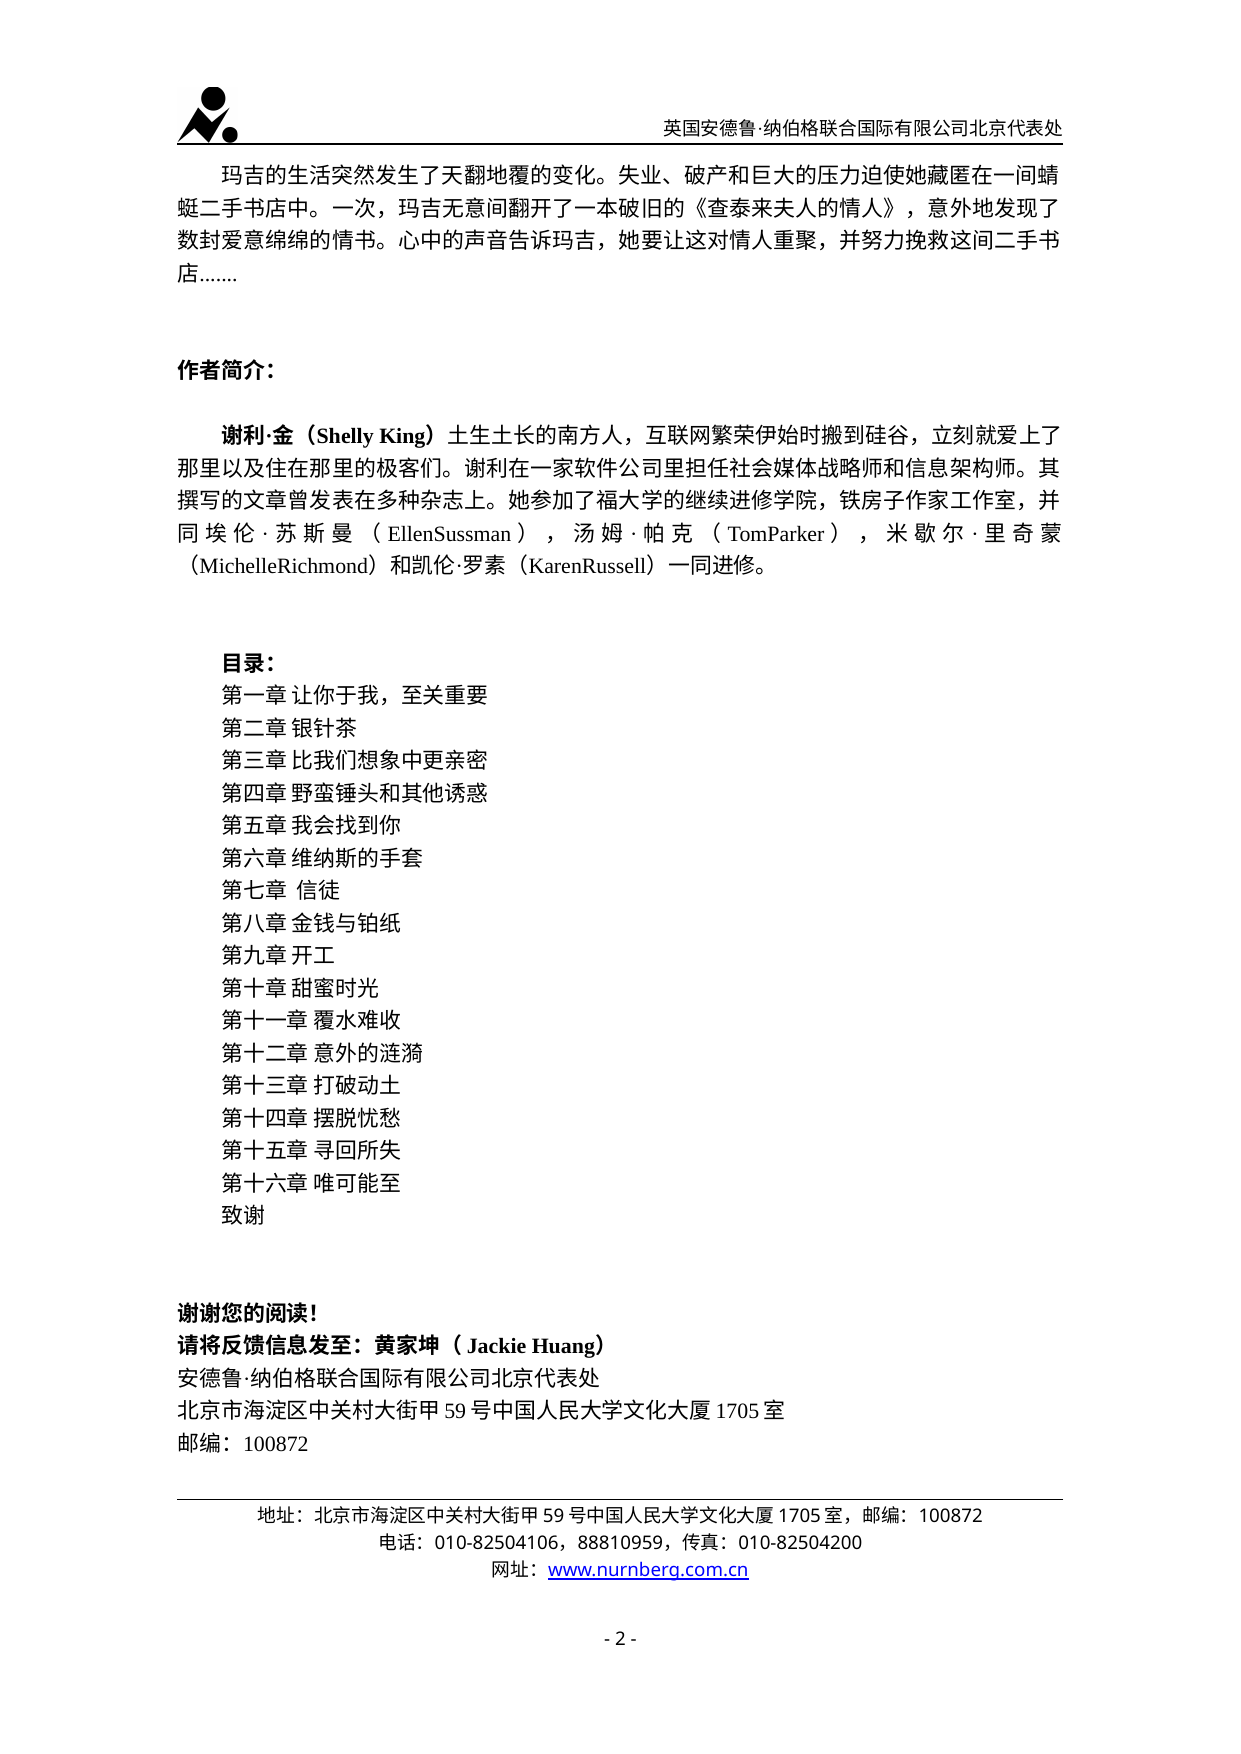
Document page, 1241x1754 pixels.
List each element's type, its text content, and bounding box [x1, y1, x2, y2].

text 第五章 我会找到你 [177, 808, 1063, 840]
text 第十一章 覆水难收 [177, 1003, 1063, 1035]
text 第六章 维纳斯的手套 [177, 840, 1063, 873]
text 第十五章 寻回所失 [177, 1133, 1063, 1165]
text 作者简介： [177, 353, 1063, 385]
text 致谢 [177, 1198, 1063, 1230]
text 邮编：100872 [177, 1425, 1063, 1458]
text 玛吉的生活突然发生了天翻地覆的变化。失业、破产和巨大的压力迫使她藏匿在一间蜻蜓二手书店中。一次，玛吉无意间翻开了一本破旧的《查泰来夫人的情人》，意外地发现了数封爱意绵绵的情书。心中的声音告诉玛吉，她要让这对情人重聚，并努力挽救这间二手书店....... [177, 158, 1063, 288]
picture [177, 87, 238, 143]
text 第二章 银针茶 [177, 710, 1063, 743]
text 第十四章 摆脱忧愁 [177, 1100, 1063, 1133]
text 第七章 信徒 [177, 873, 1063, 905]
text 第八章 金钱与铂纸 [177, 905, 1063, 938]
text 第十六章 唯可能至 [177, 1165, 1063, 1198]
text 谢谢您的阅读！ [177, 1295, 1063, 1328]
text 谢利·金（Shelly King）土生土长的南方人，互联网繁荣伊始时搬到硅谷，立刻就爱上了那里以及住在那里的极客们。谢利在一家软件公司里担任社会媒体战略师和信息架构师。其撰写的文章曾发表在多种杂志上。她参加了福大学的继续进修学院，铁房子作家工作室，并同埃伦·苏斯曼（EllenSussman），汤姆·帕克（TomParker），米歇尔·里奇蒙（MichelleRichmond）和凯伦·罗素（KarenRussell）一同进修。 [177, 418, 1063, 580]
text 第九章 开工 [177, 938, 1063, 970]
text 第十章 甜蜜时光 [177, 970, 1063, 1003]
text 安德鲁·纳伯格联合国际有限公司北京代表处 [177, 1360, 1063, 1393]
text 第三章 比我们想象中更亲密 [177, 743, 1063, 775]
text 第一章 让你于我，至关重要 [177, 678, 1063, 710]
text 目录： [177, 645, 1063, 678]
text 第四章 野蛮锤头和其他诱惑 [177, 775, 1063, 808]
text 北京市海淀区中关村大街甲59号中国人民大学文化大厦1705室 [177, 1393, 1063, 1425]
text 请将反馈信息发至：黄家坤（ Jackie Huang） [177, 1328, 1063, 1360]
text 第十二章 意外的涟漪 [177, 1035, 1063, 1068]
text 第十三章 打破动土 [177, 1068, 1063, 1100]
